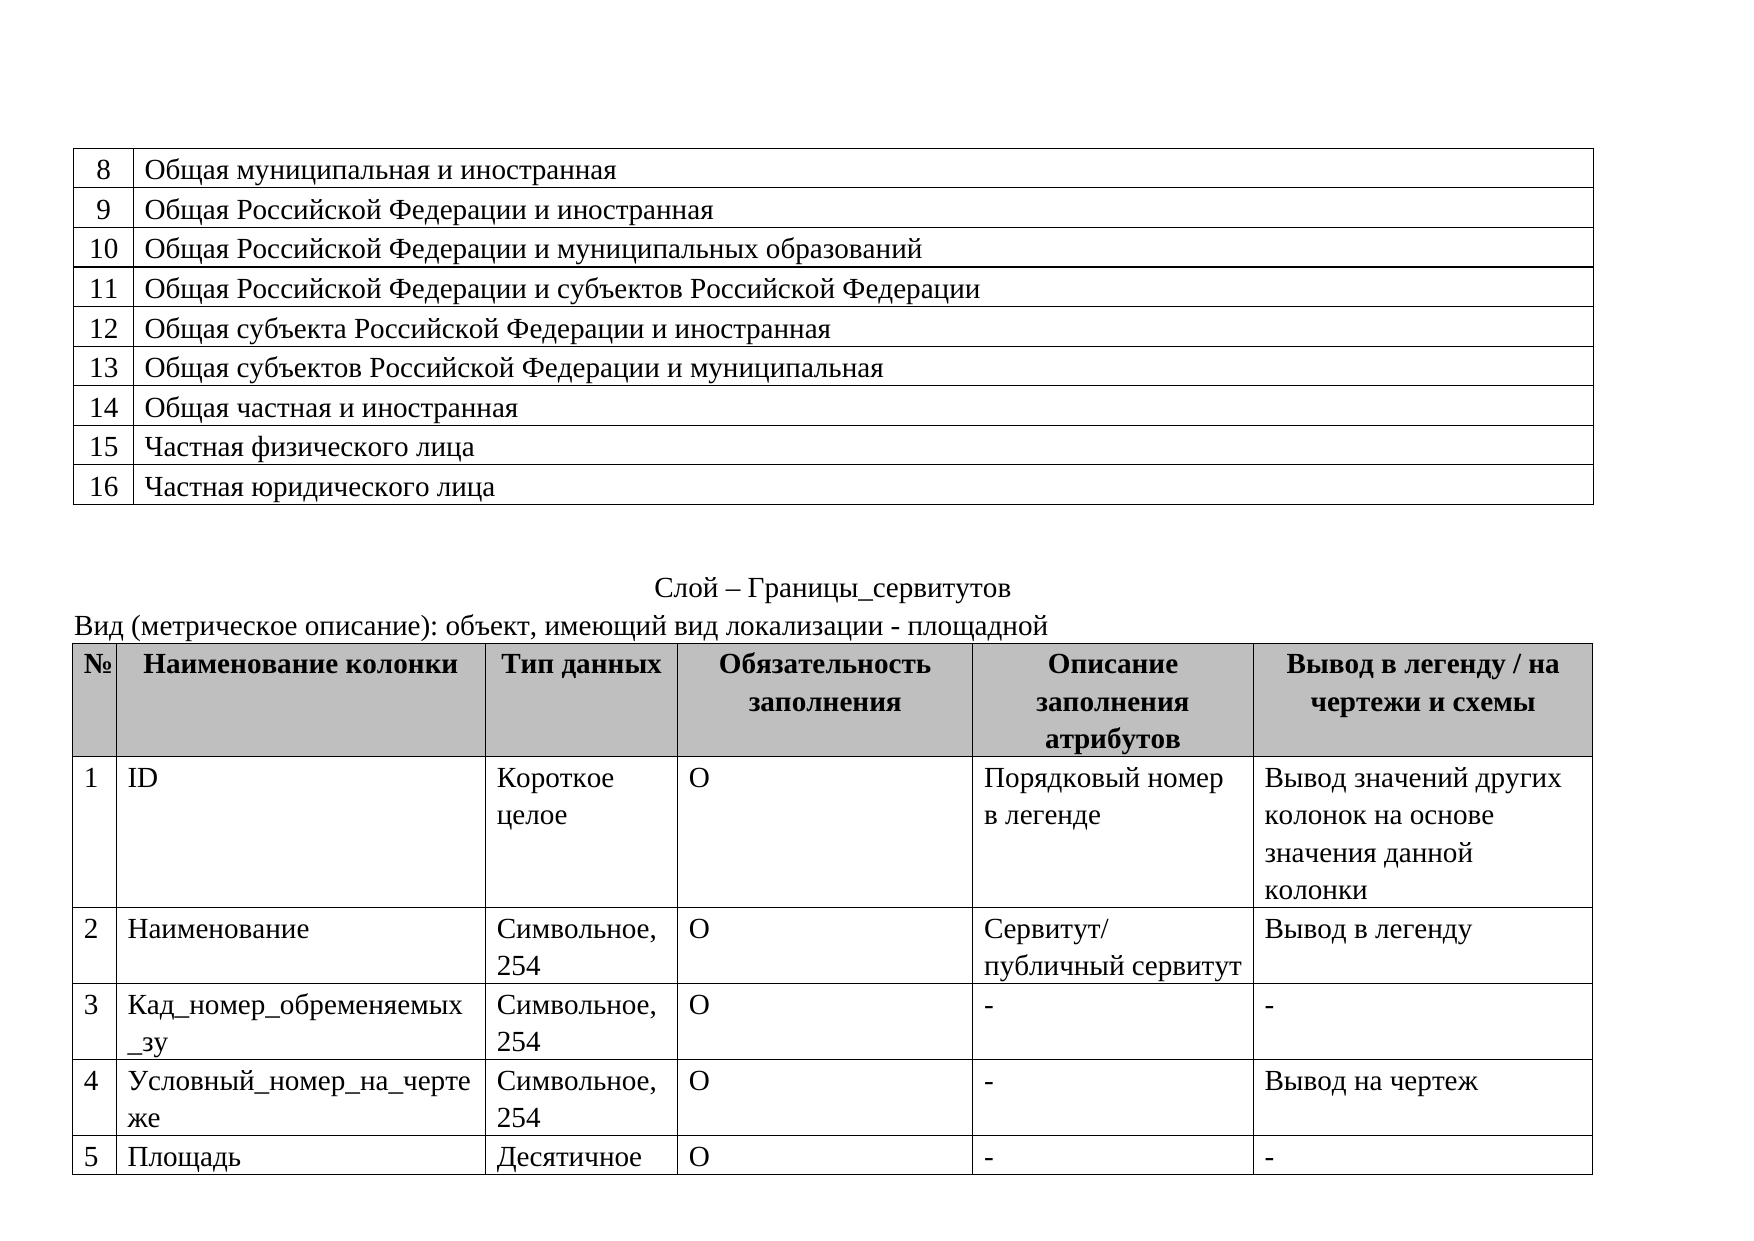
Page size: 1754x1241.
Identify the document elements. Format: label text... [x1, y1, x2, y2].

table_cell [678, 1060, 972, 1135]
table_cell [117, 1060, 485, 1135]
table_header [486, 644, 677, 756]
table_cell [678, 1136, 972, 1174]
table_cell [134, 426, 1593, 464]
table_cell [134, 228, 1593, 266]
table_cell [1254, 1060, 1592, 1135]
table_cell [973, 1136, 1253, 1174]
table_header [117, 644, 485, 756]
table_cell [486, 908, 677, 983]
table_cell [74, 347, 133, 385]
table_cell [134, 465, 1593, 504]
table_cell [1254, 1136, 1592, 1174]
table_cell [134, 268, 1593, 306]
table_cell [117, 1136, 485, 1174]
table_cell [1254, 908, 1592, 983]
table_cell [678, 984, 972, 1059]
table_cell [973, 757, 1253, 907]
text Слой – Границы_сервитутов [29, 567, 1636, 605]
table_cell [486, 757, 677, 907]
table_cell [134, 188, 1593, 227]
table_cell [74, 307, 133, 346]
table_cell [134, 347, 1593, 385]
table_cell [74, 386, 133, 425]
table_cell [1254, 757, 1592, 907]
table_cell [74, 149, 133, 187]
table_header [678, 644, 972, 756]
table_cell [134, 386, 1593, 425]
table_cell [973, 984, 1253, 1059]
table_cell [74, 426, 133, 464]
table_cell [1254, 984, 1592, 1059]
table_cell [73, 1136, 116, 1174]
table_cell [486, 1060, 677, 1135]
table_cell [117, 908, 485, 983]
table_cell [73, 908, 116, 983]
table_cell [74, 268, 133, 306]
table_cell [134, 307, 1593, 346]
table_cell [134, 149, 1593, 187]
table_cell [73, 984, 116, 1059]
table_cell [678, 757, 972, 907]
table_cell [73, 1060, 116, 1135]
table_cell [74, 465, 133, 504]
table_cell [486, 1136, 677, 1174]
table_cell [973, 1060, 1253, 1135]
text Вид (метрическое описание): объект, имеющий вид локализации - площадной [74, 605, 1636, 642]
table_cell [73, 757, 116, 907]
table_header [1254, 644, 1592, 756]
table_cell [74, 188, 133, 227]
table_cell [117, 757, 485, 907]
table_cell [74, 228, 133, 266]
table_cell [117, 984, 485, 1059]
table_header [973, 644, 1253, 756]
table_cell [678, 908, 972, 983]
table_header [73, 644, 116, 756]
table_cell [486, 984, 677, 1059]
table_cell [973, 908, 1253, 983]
